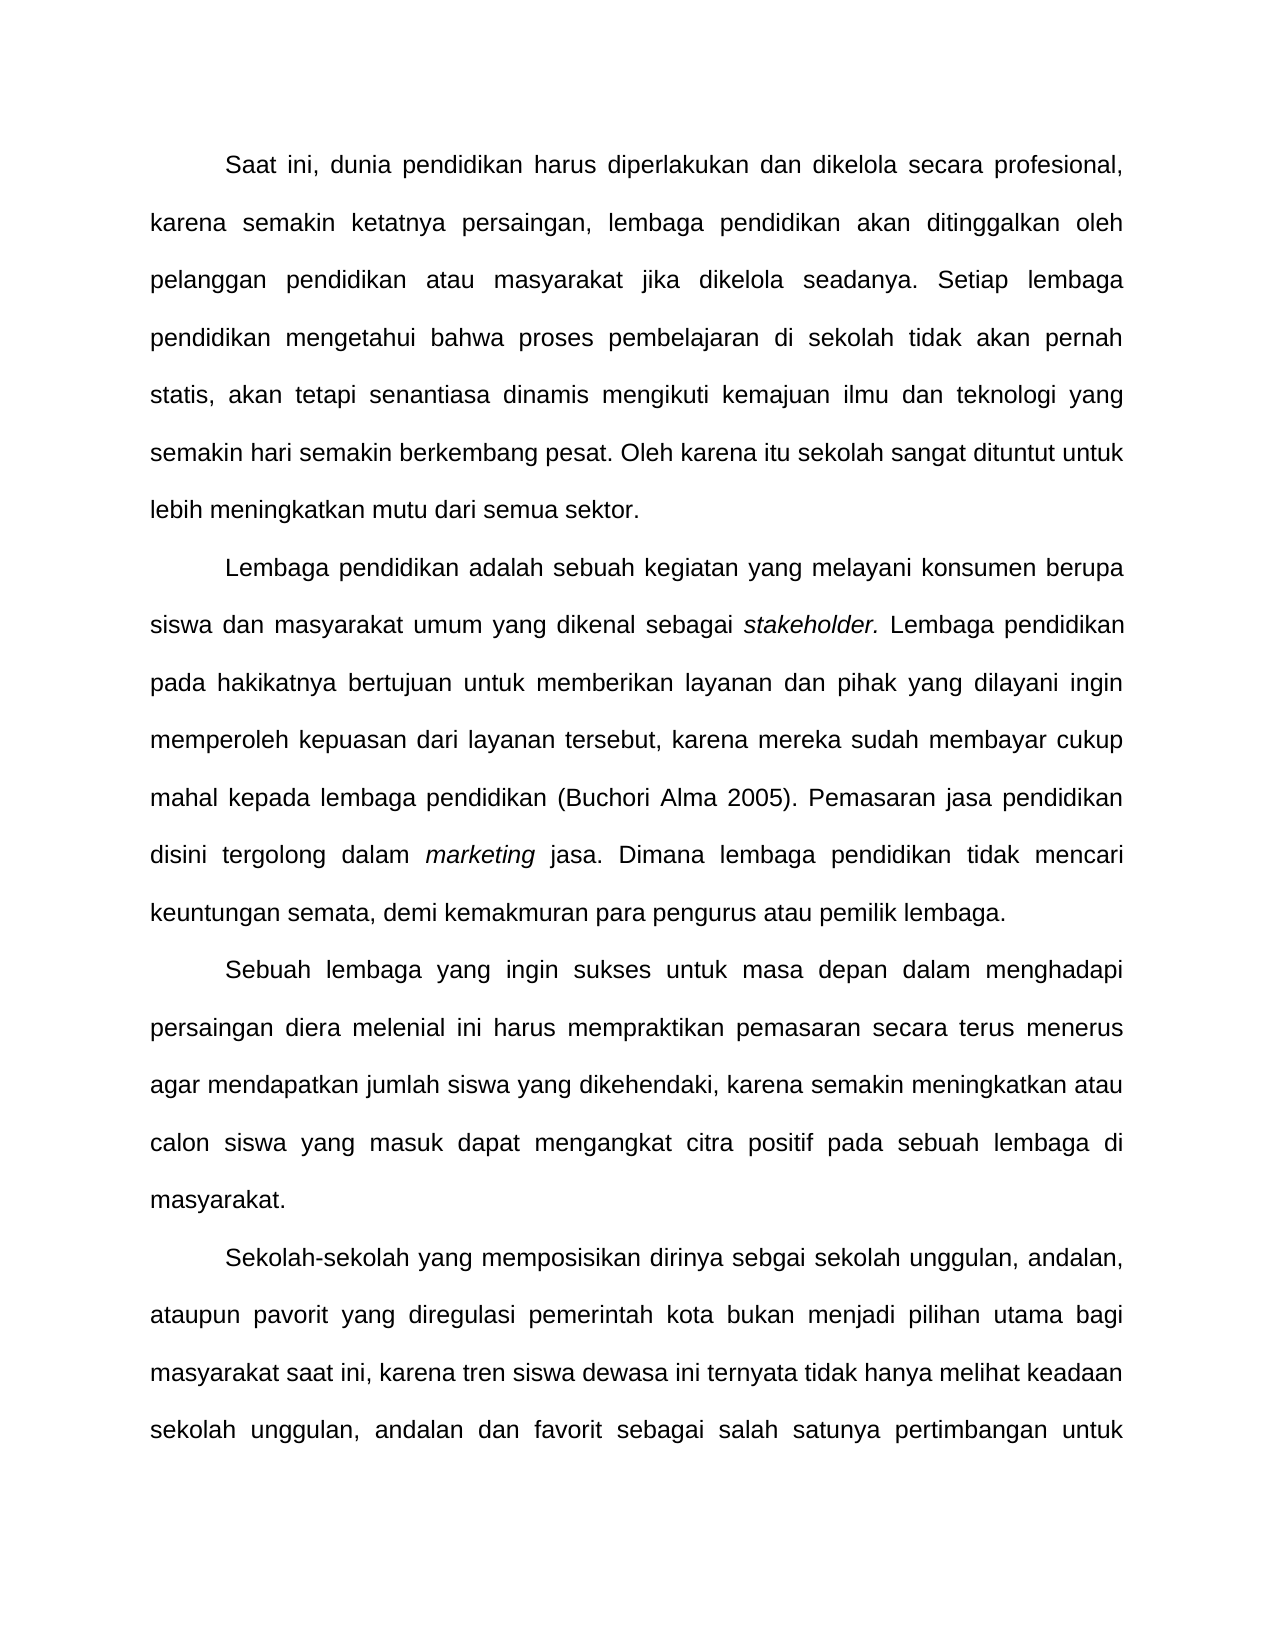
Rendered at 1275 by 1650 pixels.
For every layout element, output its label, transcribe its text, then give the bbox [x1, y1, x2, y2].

text Saat ini, dunia pendidikan harus diperlakukan dan dikelola secara profesional, karena semakin ketatnya persaingan, lembaga pendidikan akan ditinggalkan oleh pelanggan pendidikan atau masyarakat jika dikelola seadanya. Setiap lembaga pendidikan mengetahui bahwa proses pembelajaran di sekolah tidak akan pernah statis, akan tetapi senantiasa dinamis mengikuti kemajuan ilmu dan teknologi yang semakin hari semakin berkembang pesat. Oleh karena itu sekolah sangat dituntut untuk lebih meningkatkan mutu dari semua sektor. [150, 150, 1125, 524]
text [150, 1242, 1125, 1444]
text Sebuah lembaga yang ingin sukses untuk masa depan dalam menghadapi persaingan diera melenial ini harus mempraktikan pemasaran secara terus menerus agar mendapatkan jumlah siswa yang dikehendaki, karena semakin meningkatkan atau calon siswa yang masuk dapat mengangkat citra positif pada sebuah lembaga di masyarakat. [150, 955, 1125, 1214]
text Lembaga pendidikan adalah sebuah kegiatan yang melayani konsumen berupa siswa dan masyarakat umum yang dikenal sebagai stakeholder. Lembaga pendidikan pada hakikatnya bertujuan untuk memberikan layanan dan pihak yang dilayani ingin memperoleh kepuasan dari layanan tersebut, karena mereka sudah membayar cukup mahal kepada lembaga pendidikan (Buchori Alma 2005). Pemasaran jasa pendidikan disini tergolong dalam marketing jasa. Dimana lembaga pendidikan tidak mencari keuntungan semata, demi kemakmuran para pengurus atau pemilik lembaga. [150, 552, 1125, 926]
